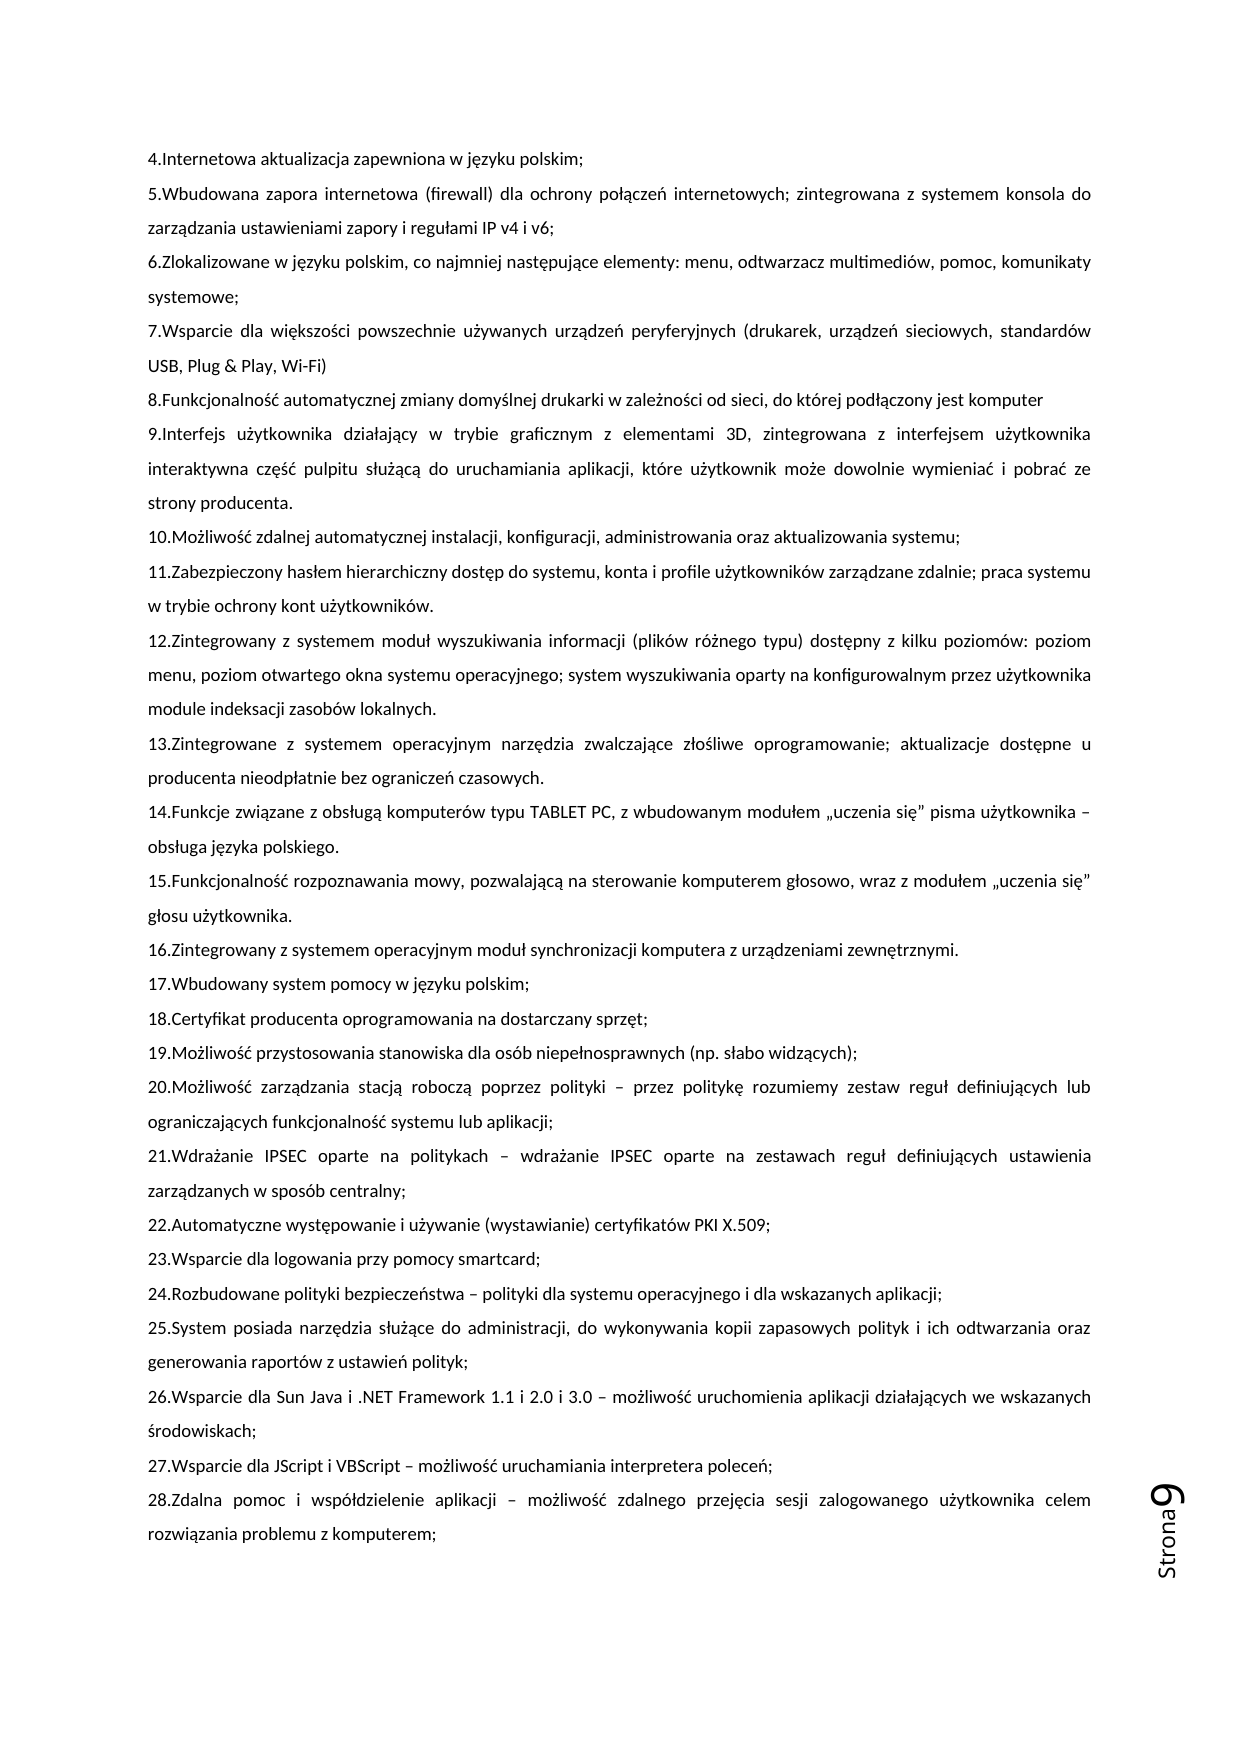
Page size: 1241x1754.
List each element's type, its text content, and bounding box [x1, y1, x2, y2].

text 6.Zlokalizowane w języku polskim, co najmniej następujące elementy: menu, odtwarzacz multimediów, pomoc, komunikaty systemowe; [148, 251, 1093, 308]
text 21.Wdrażanie IPSEC oparte na politykach – wdrażanie IPSEC oparte na zestawach reguł definiujących ustawienia zarządzanych w sposób centralny; [148, 1144, 1093, 1202]
text 15.Funkcjonalność rozpoznawania mowy, pozwalającą na sterowanie komputerem głosowo, wraz z modułem „uczenia się” głosu użytkownika. [148, 869, 1093, 927]
text 27.Wsparcie dla JScript i VBScript – możliwość uruchamiania interpretera poleceń; [148, 1454, 1093, 1477]
text 11.Zabezpieczony hasłem hierarchiczny dostęp do systemu, konta i profile użytkowników zarządzane zdalnie; praca systemu w trybie ochrony kont użytkowników. [148, 560, 1093, 617]
text 26.Wsparcie dla Sun Java i .NET Framework 1.1 i 2.0 i 3.0 – możliwość uruchomienia aplikacji działających we wskazanych środowiskach; [148, 1385, 1093, 1442]
text 24.Rozbudowane polityki bezpieczeństwa – polityki dla systemu operacyjnego i dla wskazanych aplikacji; [148, 1282, 1093, 1305]
text 18.Certyfikat producenta oprogramowania na dostarczany sprzęt; [148, 1007, 1093, 1030]
text 4.Internetowa aktualizacja zapewniona w języku polskim; [148, 148, 1093, 171]
text 19.Możliwość przystosowania stanowiska dla osób niepełnosprawnych (np. słabo widzących); [148, 1041, 1093, 1064]
text 25.System posiada narzędzia służące do administracji, do wykonywania kopii zapasowych polityk i ich odtwarzania oraz generowania raportów z ustawień polityk; [148, 1316, 1093, 1374]
text 12.Zintegrowany z systemem moduł wyszukiwania informacji (plików różnego typu) dostępny z kilku poziomów: poziom menu, poziom otwartego okna systemu operacyjnego; system wyszukiwania oparty na konfigurowalnym przez użytkownika module indeksacji zasobów lokalnych. [148, 629, 1093, 721]
text 9.Interfejs użytkownika działający w trybie graficznym z elementami 3D, zintegrowana z interfejsem użytkownika interaktywna część pulpitu służącą do uruchamiania aplikacji, które użytkownik może dowolnie wymieniać i pobrać ze strony producenta. [148, 423, 1093, 514]
text 17.Wbudowany system pomocy w języku polskim; [148, 973, 1093, 996]
text 28.Zdalna pomoc i współdzielenie aplikacji – możliwość zdalnego przejęcia sesji zalogowanego użytkownika celem rozwiązania problemu z komputerem; [148, 1488, 1093, 1546]
text 23.Wsparcie dla logowania przy pomocy smartcard; [148, 1248, 1093, 1271]
text 8.Funkcjonalność automatycznej zmiany domyślnej drukarki w zależności od sieci, do której podłączony jest komputer [148, 388, 1093, 411]
text 20.Możliwość zarządzania stacją roboczą poprzez polityki – przez politykę rozumiemy zestaw reguł definiujących lub ograniczających funkcjonalność systemu lub aplikacji; [148, 1076, 1093, 1133]
text 22.Automatyczne występowanie i używanie (wystawianie) certyfikatów PKI X.509; [148, 1213, 1093, 1236]
text 10.Możliwość zdalnej automatycznej instalacji, konfiguracji, administrowania oraz aktualizowania systemu; [148, 526, 1093, 549]
text 7.Wsparcie dla większości powszechnie używanych urządzeń peryferyjnych (drukarek, urządzeń sieciowych, standardów USB, Plug & Play, Wi-Fi) [148, 319, 1093, 377]
text 16.Zintegrowany z systemem operacyjnym moduł synchronizacji komputera z urządzeniami zewnętrznymi. [148, 938, 1093, 961]
text 5.Wbudowana zapora internetowa (firewall) dla ochrony połączeń internetowych; zintegrowana z systemem konsola do zarządzania ustawieniami zapory i regułami IP v4 i v6; [148, 182, 1093, 239]
text 13.Zintegrowane z systemem operacyjnym narzędzia zwalczające złośliwe oprogramowanie; aktualizacje dostępne u producenta nieodpłatnie bez ograniczeń czasowych. [148, 732, 1093, 789]
text 14.Funkcje związane z obsługą komputerów typu TABLET PC, z wbudowanym modułem „uczenia się” pisma użytkownika – obsługa języka polskiego. [148, 801, 1093, 858]
